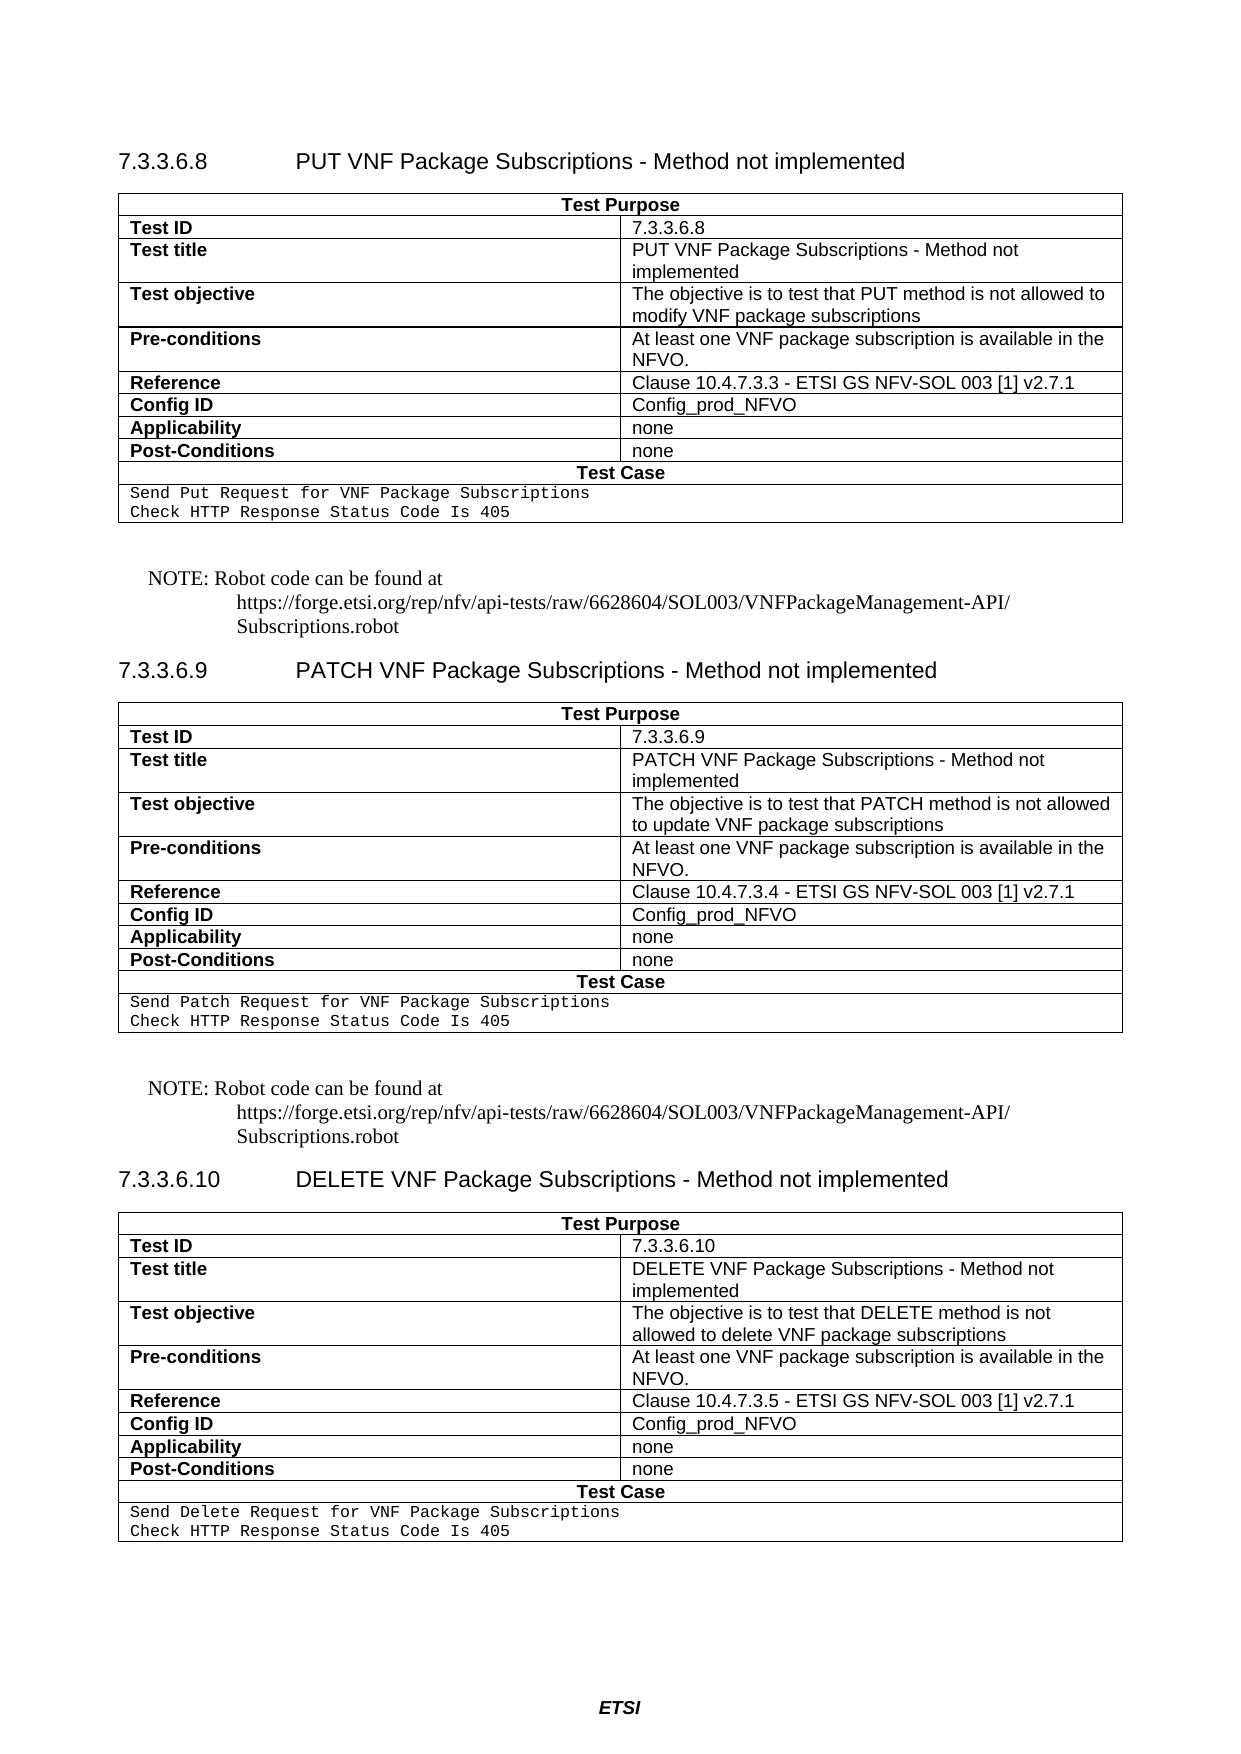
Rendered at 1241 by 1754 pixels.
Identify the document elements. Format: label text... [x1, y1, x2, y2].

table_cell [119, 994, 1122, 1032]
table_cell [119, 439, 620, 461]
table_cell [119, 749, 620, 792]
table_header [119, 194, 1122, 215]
text NOTE: Robot code can be found at https://forge.etsi.org/rep/nfv/api-tests/raw/6628604/SOL003/VNFPackageManagement-API/Subscriptions.robot [148, 566, 1122, 638]
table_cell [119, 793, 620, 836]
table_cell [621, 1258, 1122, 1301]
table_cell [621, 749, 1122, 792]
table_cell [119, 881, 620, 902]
subtitle 7.3.3.6.8 PUT VNF Package Subscriptions - Method not implemented [118, 148, 1122, 174]
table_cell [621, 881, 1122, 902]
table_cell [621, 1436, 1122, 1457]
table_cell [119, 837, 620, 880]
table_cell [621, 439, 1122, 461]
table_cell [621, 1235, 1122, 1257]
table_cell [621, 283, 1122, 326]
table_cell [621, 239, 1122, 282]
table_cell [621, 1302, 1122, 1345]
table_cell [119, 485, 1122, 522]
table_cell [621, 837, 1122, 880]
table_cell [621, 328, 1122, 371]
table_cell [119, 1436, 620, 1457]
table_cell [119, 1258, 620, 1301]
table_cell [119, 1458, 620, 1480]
subtitle 7.3.3.6.10 DELETE VNF Package Subscriptions - Method not implemented [118, 1166, 1122, 1193]
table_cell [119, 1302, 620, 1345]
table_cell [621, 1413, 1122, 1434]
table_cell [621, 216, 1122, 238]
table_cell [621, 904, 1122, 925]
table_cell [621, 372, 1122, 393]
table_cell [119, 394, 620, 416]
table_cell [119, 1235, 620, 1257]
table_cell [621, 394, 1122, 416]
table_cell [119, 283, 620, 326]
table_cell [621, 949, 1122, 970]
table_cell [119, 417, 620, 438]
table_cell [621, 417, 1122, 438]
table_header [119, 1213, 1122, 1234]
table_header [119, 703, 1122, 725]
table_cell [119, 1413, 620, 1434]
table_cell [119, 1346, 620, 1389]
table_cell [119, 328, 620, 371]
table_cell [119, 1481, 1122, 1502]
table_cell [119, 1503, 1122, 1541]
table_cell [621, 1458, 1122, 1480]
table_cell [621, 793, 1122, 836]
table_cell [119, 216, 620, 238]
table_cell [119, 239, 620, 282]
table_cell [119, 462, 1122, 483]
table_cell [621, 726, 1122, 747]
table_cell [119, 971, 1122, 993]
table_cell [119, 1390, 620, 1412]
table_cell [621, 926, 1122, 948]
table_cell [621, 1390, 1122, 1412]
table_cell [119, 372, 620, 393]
subtitle 7.3.3.6.9 PATCH VNF Package Subscriptions - Method not implemented [118, 657, 1122, 683]
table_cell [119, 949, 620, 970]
text NOTE: Robot code can be found at https://forge.etsi.org/rep/nfv/api-tests/raw/6628604/SOL003/VNFPackageManagement-API/Subscriptions.robot [148, 1076, 1122, 1148]
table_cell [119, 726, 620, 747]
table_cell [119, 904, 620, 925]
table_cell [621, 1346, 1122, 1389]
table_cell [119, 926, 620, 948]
